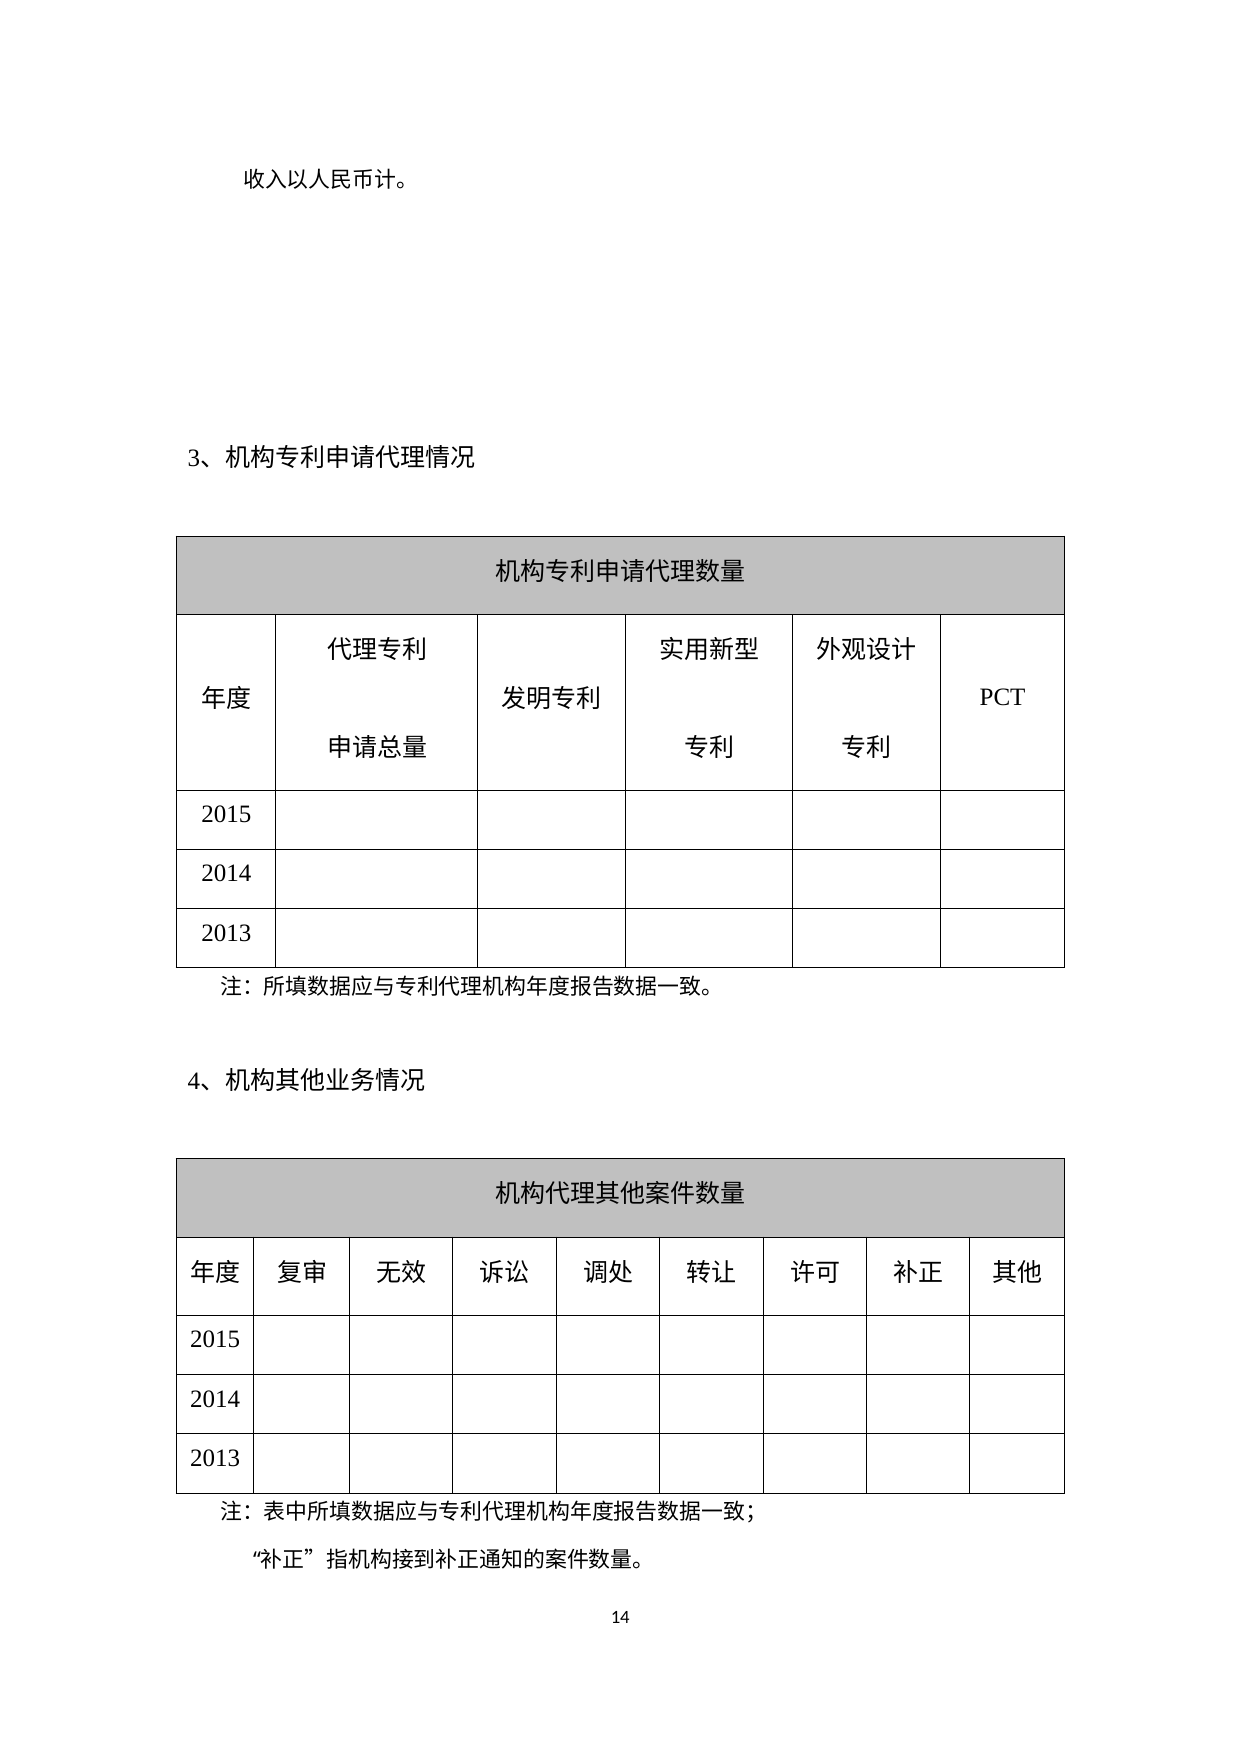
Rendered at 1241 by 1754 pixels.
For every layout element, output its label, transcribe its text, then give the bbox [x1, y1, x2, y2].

table_cell [867, 1434, 969, 1492]
text 收入以人民币计。 [187, 162, 1053, 194]
table_cell [867, 1316, 969, 1374]
table_cell [764, 1375, 866, 1433]
table_cell 2013 [177, 1434, 253, 1492]
table_cell 代理专利 申请总量 [276, 615, 477, 790]
table_cell [557, 1434, 659, 1492]
table_cell 2014 [177, 850, 275, 908]
table_cell [276, 909, 477, 967]
table_cell [478, 909, 625, 967]
text 3、机构专利申请代理情况 [187, 423, 1053, 488]
table_cell [254, 1316, 349, 1374]
table_cell 实用新型 专利 [626, 615, 792, 790]
table_cell [626, 909, 792, 967]
text “补正”指机构接到补正通知的案件数量。 [187, 1542, 1053, 1574]
table_cell [276, 850, 477, 908]
table_header 机构代理其他案件数量 [177, 1159, 1064, 1237]
table_cell [970, 1316, 1064, 1374]
table_cell 2015 [177, 1316, 253, 1374]
table_cell [970, 1434, 1064, 1492]
table_cell [350, 1316, 452, 1374]
text 注：表中所填数据应与专利代理机构年度报告数据一致； [187, 1494, 1053, 1526]
table_cell 年度 [177, 615, 275, 790]
table_cell [793, 909, 940, 967]
table_cell 调处 [557, 1238, 659, 1315]
table_cell 年度 [177, 1238, 253, 1315]
text 注：所填数据应与专利代理机构年度报告数据一致。 [187, 968, 1053, 1001]
table_cell [453, 1434, 556, 1492]
table_cell 其他 [970, 1238, 1064, 1315]
table_cell [764, 1316, 866, 1374]
table_cell [478, 850, 625, 908]
table_cell 发明专利 [478, 615, 625, 790]
table_cell [764, 1434, 866, 1492]
table_cell [941, 850, 1064, 908]
table_cell [660, 1316, 763, 1374]
table_cell [941, 791, 1064, 849]
table_cell [867, 1375, 969, 1433]
table_cell [557, 1375, 659, 1433]
table_cell [941, 909, 1064, 967]
text 4、机构其他业务情况 [187, 1046, 1053, 1111]
table_cell [254, 1434, 349, 1492]
table_cell 转让 [660, 1238, 763, 1315]
table_cell 复审 [254, 1238, 349, 1315]
table_cell [793, 791, 940, 849]
table_cell [478, 791, 625, 849]
table_cell 补正 [867, 1238, 969, 1315]
table_cell [626, 791, 792, 849]
table_cell 许可 [764, 1238, 866, 1315]
table_cell [626, 850, 792, 908]
table_header 机构专利申请代理数量 [177, 537, 1064, 614]
table_cell [970, 1375, 1064, 1433]
table_cell [660, 1375, 763, 1433]
table_cell [793, 850, 940, 908]
table_cell [660, 1434, 763, 1492]
table_cell PCT [941, 615, 1064, 790]
table_cell 外观设计 专利 [793, 615, 940, 790]
table_cell [453, 1316, 556, 1374]
table_cell 2015 [177, 791, 275, 849]
table_cell 诉讼 [453, 1238, 556, 1315]
table_cell [453, 1375, 556, 1433]
table_cell 2013 [177, 909, 275, 967]
table_cell [557, 1316, 659, 1374]
table_cell [350, 1434, 452, 1492]
table_cell 无效 [350, 1238, 452, 1315]
table_cell [350, 1375, 452, 1433]
table_cell [254, 1375, 349, 1433]
table_cell [276, 791, 477, 849]
table_cell 2014 [177, 1375, 253, 1433]
